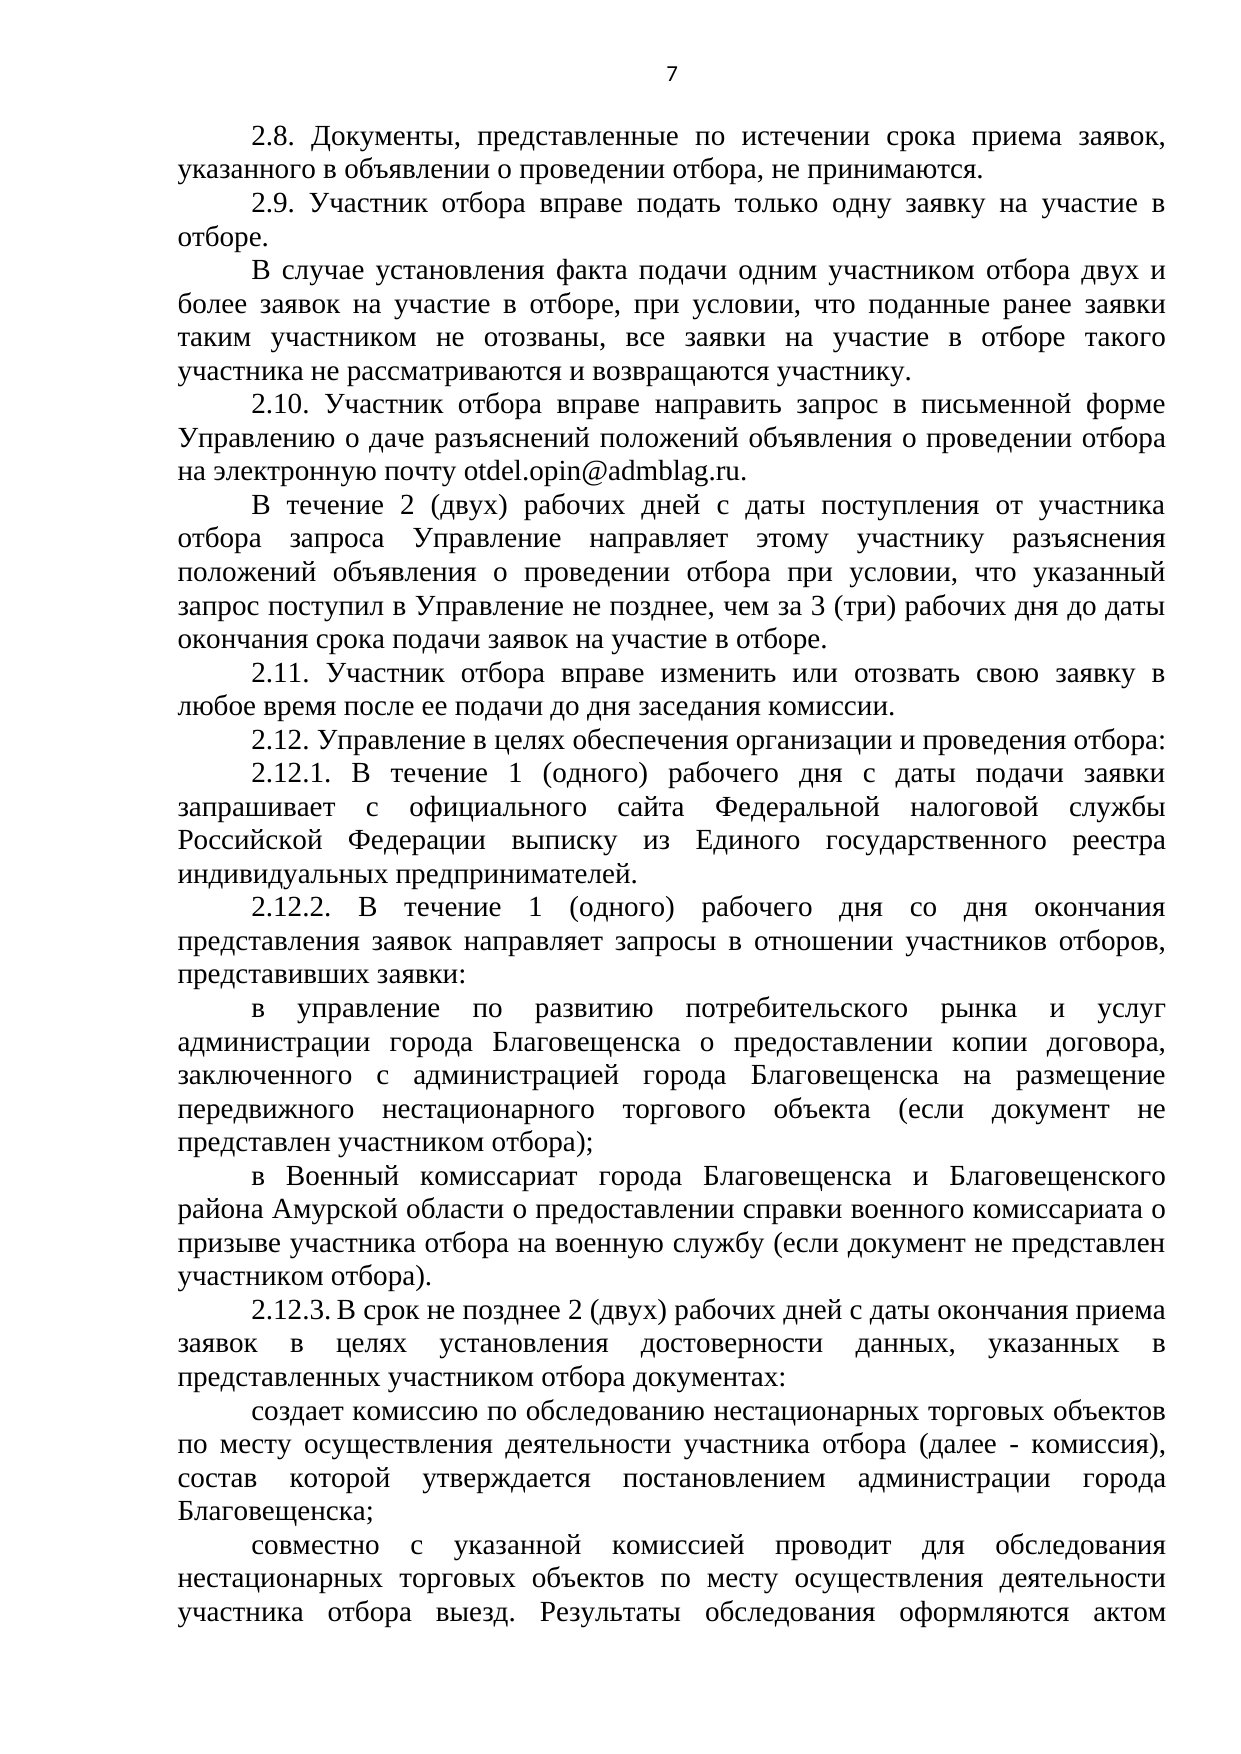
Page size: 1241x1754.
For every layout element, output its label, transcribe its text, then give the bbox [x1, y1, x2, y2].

text 2.10. Участник отбора вправе направить запрос в письменной форме Управлению о даче разъяснений положений объявления о проведении отбора на электронную почту otdel.opin@admblag.ru. [177, 386, 1167, 487]
text 2.12.3. В срок не позднее 2 (двух) рабочих дней с даты окончания приема заявок в целях установления достоверности данных, указанных в представленных участником отбора документах: [177, 1292, 1167, 1393]
text В случае установления факта подачи одним участником отбора двух и более заявок на участие в отборе, при условии, что поданные ранее заявки таким участником не отозваны, все заявки на участие в отборе такого участника не рассматриваются и возвращаются участнику. [177, 252, 1167, 386]
text 2.12.1. В течение 1 (одного) рабочего дня с даты подачи заявки запрашивает с официального сайта Федеральной налоговой службы Российской Федерации выписку из Единого государственного реестра индивидуальных предпринимателей. [177, 755, 1167, 889]
text 2.9. Участник отбора вправе подать только одну заявку на участие в отборе. [177, 185, 1167, 252]
text В течение 2 (двух) рабочих дней с даты поступления от участника отбора запроса Управление направляет этому участнику разъяснения положений объявления о проведении отбора при условии, что указанный запрос поступил в Управление не позднее, чем за 3 (три) рабочих дня до даты окончания срока подачи заявок на участие в отборе. [177, 487, 1167, 655]
text 2.8. Документы, представленные по истечении срока приема заявок, указанного в объявлении о проведении отбора, не принимаются. [177, 118, 1167, 185]
text 2.12. Управление в целях обеспечения организации и проведения отбора: [177, 722, 1167, 755]
text в Военный комиссариат города Благовещенска и Благовещенского района Амурской области о предоставлении справки военного комиссариата о призыве участника отбора на военную службу (если документ не представлен участником отбора). [177, 1158, 1167, 1292]
text 2.11. Участник отбора вправе изменить или отозвать свою заявку в любое время после ее подачи до дня заседания комиссии. [177, 655, 1167, 722]
text 2.12.2. В течение 1 (одного) рабочего дня со дня окончания представления заявок направляет запросы в отношении участников отборов, представивших заявки: [177, 889, 1167, 990]
text в управление по развитию потребительского рынка и услуг администрации города Благовещенска о предоставлении копии договора, заключенного с администрацией города Благовещенска на размещение передвижного нестационарного торгового объекта (если документ не представлен участником отбора); [177, 990, 1167, 1158]
text создает комиссию по обследованию нестационарных торговых объектов по месту осуществления деятельности участника отбора (далее - комиссия), состав которой утверждается постановлением администрации города Благовещенска; [177, 1393, 1167, 1527]
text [177, 1527, 1167, 1627]
